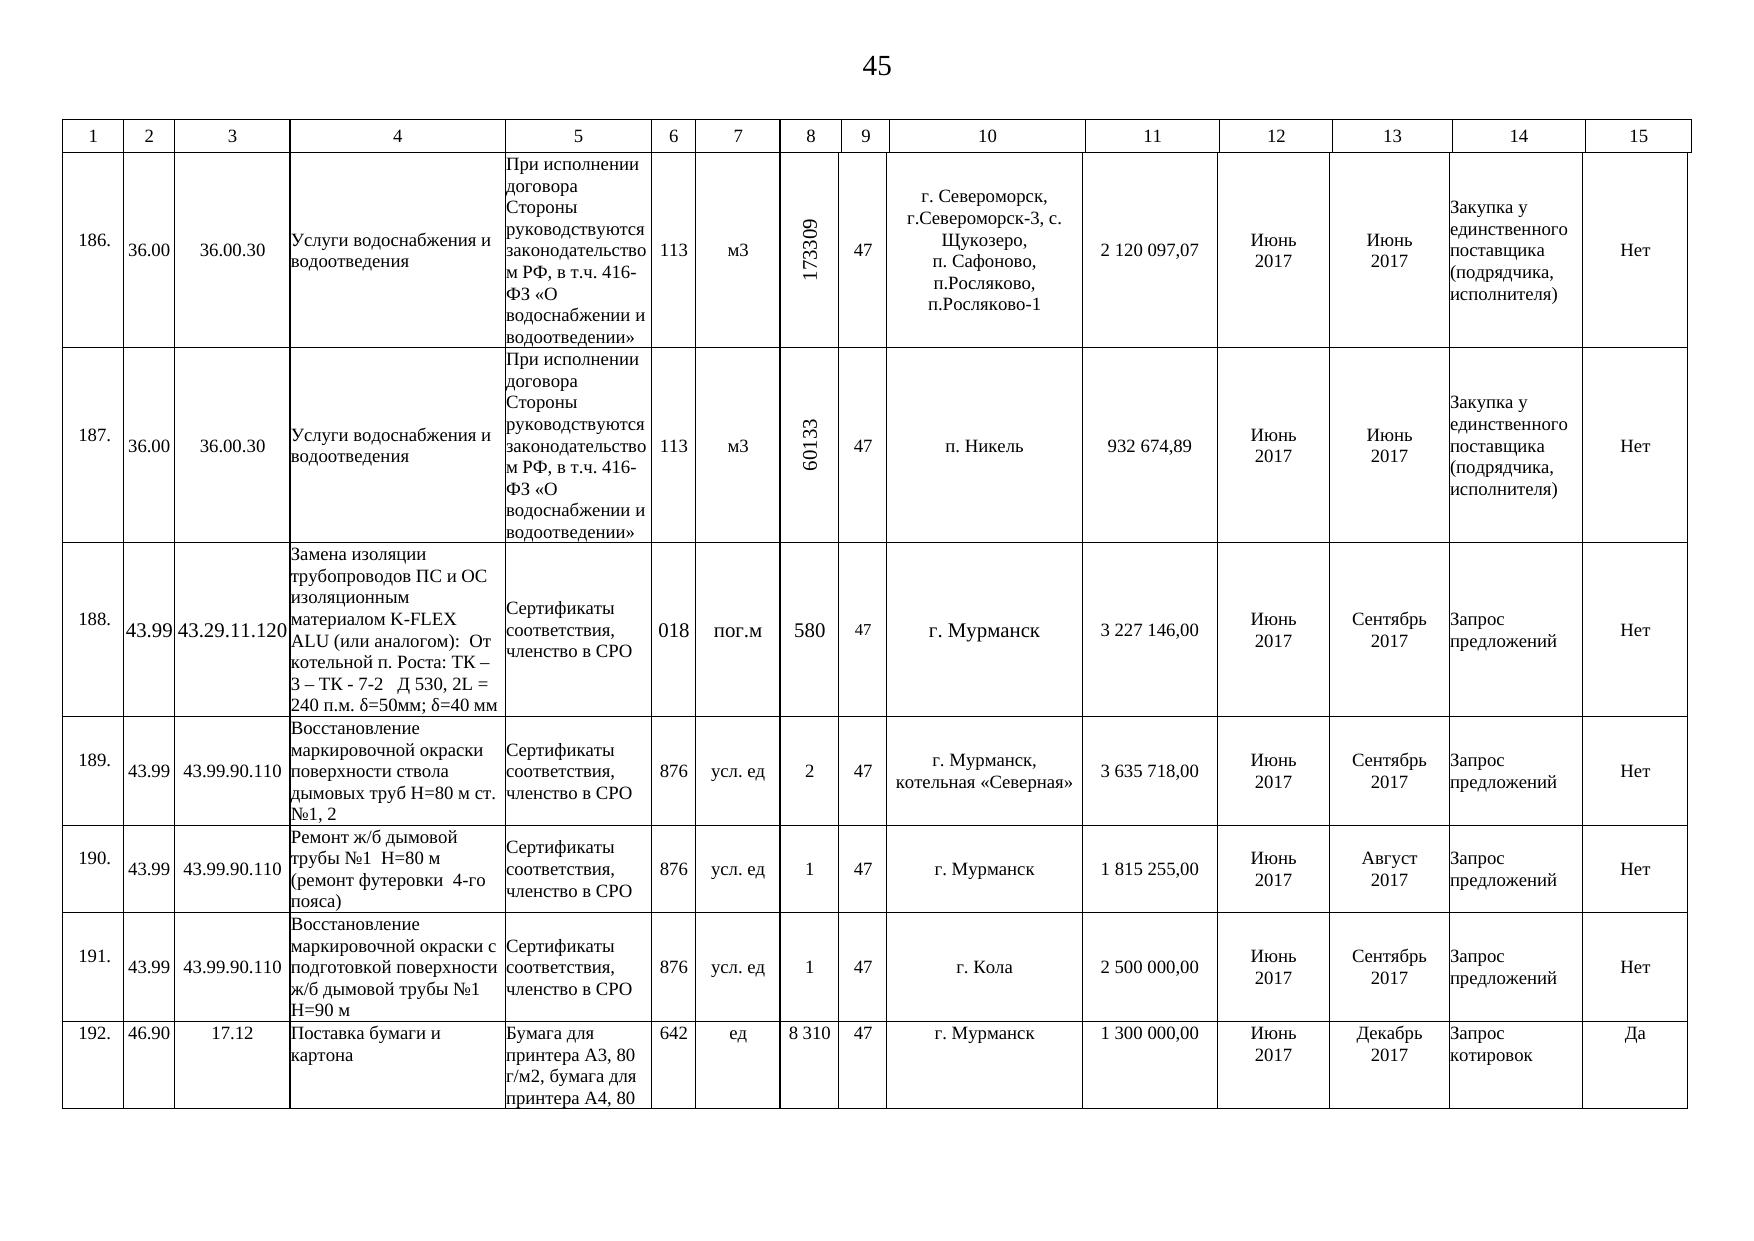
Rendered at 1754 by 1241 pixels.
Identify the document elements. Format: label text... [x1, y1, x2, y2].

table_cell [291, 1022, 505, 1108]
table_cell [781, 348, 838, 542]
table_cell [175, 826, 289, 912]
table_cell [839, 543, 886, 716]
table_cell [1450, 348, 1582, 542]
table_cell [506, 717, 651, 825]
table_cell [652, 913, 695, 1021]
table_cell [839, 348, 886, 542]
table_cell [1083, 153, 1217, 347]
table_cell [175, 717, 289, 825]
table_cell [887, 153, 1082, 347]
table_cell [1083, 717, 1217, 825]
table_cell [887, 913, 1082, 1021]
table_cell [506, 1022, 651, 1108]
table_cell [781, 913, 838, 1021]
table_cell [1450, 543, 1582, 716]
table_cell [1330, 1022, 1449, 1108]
table_header 7 [696, 120, 779, 152]
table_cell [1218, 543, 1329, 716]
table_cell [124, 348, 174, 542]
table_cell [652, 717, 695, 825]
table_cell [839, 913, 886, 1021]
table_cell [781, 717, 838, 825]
table_header 6 [652, 120, 695, 152]
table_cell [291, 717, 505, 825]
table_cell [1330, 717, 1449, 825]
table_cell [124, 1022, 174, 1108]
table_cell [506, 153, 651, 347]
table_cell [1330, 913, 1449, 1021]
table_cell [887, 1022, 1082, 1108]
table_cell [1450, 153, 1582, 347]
table_header 5 [506, 120, 651, 152]
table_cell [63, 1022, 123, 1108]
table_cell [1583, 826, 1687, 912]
table_header 2 [124, 120, 174, 152]
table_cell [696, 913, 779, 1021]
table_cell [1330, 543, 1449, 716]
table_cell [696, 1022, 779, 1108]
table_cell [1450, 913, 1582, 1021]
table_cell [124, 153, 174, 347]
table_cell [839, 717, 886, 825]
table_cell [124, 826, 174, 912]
table_header 8 [781, 120, 841, 152]
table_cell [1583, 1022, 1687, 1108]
table_header 13 [1333, 120, 1452, 152]
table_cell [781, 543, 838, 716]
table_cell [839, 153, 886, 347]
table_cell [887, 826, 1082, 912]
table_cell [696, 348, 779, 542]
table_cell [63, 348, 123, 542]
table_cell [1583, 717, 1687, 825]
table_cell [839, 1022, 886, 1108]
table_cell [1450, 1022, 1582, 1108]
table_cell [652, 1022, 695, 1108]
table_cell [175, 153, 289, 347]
table_header 14 [1453, 120, 1585, 152]
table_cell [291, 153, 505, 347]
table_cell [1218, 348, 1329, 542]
table_header 4 [291, 120, 505, 152]
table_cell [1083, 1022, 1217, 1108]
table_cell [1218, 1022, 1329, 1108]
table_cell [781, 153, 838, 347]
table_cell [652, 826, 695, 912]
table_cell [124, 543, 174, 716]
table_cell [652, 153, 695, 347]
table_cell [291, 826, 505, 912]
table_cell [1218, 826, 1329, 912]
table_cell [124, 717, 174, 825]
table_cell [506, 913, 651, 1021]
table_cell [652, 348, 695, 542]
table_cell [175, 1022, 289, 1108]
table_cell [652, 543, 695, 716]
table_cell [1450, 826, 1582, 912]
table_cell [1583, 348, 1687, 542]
table_header 1 [63, 120, 123, 152]
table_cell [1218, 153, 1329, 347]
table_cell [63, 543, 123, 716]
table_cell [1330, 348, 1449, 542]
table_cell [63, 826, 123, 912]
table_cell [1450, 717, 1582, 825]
table_header 3 [175, 120, 289, 152]
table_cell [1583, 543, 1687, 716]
table_header 10 [890, 120, 1085, 152]
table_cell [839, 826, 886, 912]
table_header 12 [1220, 120, 1332, 152]
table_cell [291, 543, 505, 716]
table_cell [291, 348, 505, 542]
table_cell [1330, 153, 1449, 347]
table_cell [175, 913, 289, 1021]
table_header 11 [1086, 120, 1219, 152]
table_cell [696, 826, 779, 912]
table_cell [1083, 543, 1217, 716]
table_header 15 [1586, 120, 1691, 152]
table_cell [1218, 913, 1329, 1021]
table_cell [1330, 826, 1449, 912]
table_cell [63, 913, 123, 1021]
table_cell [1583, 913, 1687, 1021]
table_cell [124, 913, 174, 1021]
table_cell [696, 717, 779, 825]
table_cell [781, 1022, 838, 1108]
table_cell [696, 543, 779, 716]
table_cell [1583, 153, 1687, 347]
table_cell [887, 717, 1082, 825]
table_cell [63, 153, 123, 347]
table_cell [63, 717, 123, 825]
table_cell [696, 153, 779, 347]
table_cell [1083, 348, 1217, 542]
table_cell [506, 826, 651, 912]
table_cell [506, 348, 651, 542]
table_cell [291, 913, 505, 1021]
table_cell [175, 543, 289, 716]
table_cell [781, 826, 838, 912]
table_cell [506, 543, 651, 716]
table_header 9 [842, 120, 889, 152]
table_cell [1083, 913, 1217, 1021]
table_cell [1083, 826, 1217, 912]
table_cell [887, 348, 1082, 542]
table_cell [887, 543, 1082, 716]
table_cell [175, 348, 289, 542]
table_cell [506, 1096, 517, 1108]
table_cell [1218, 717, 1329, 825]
